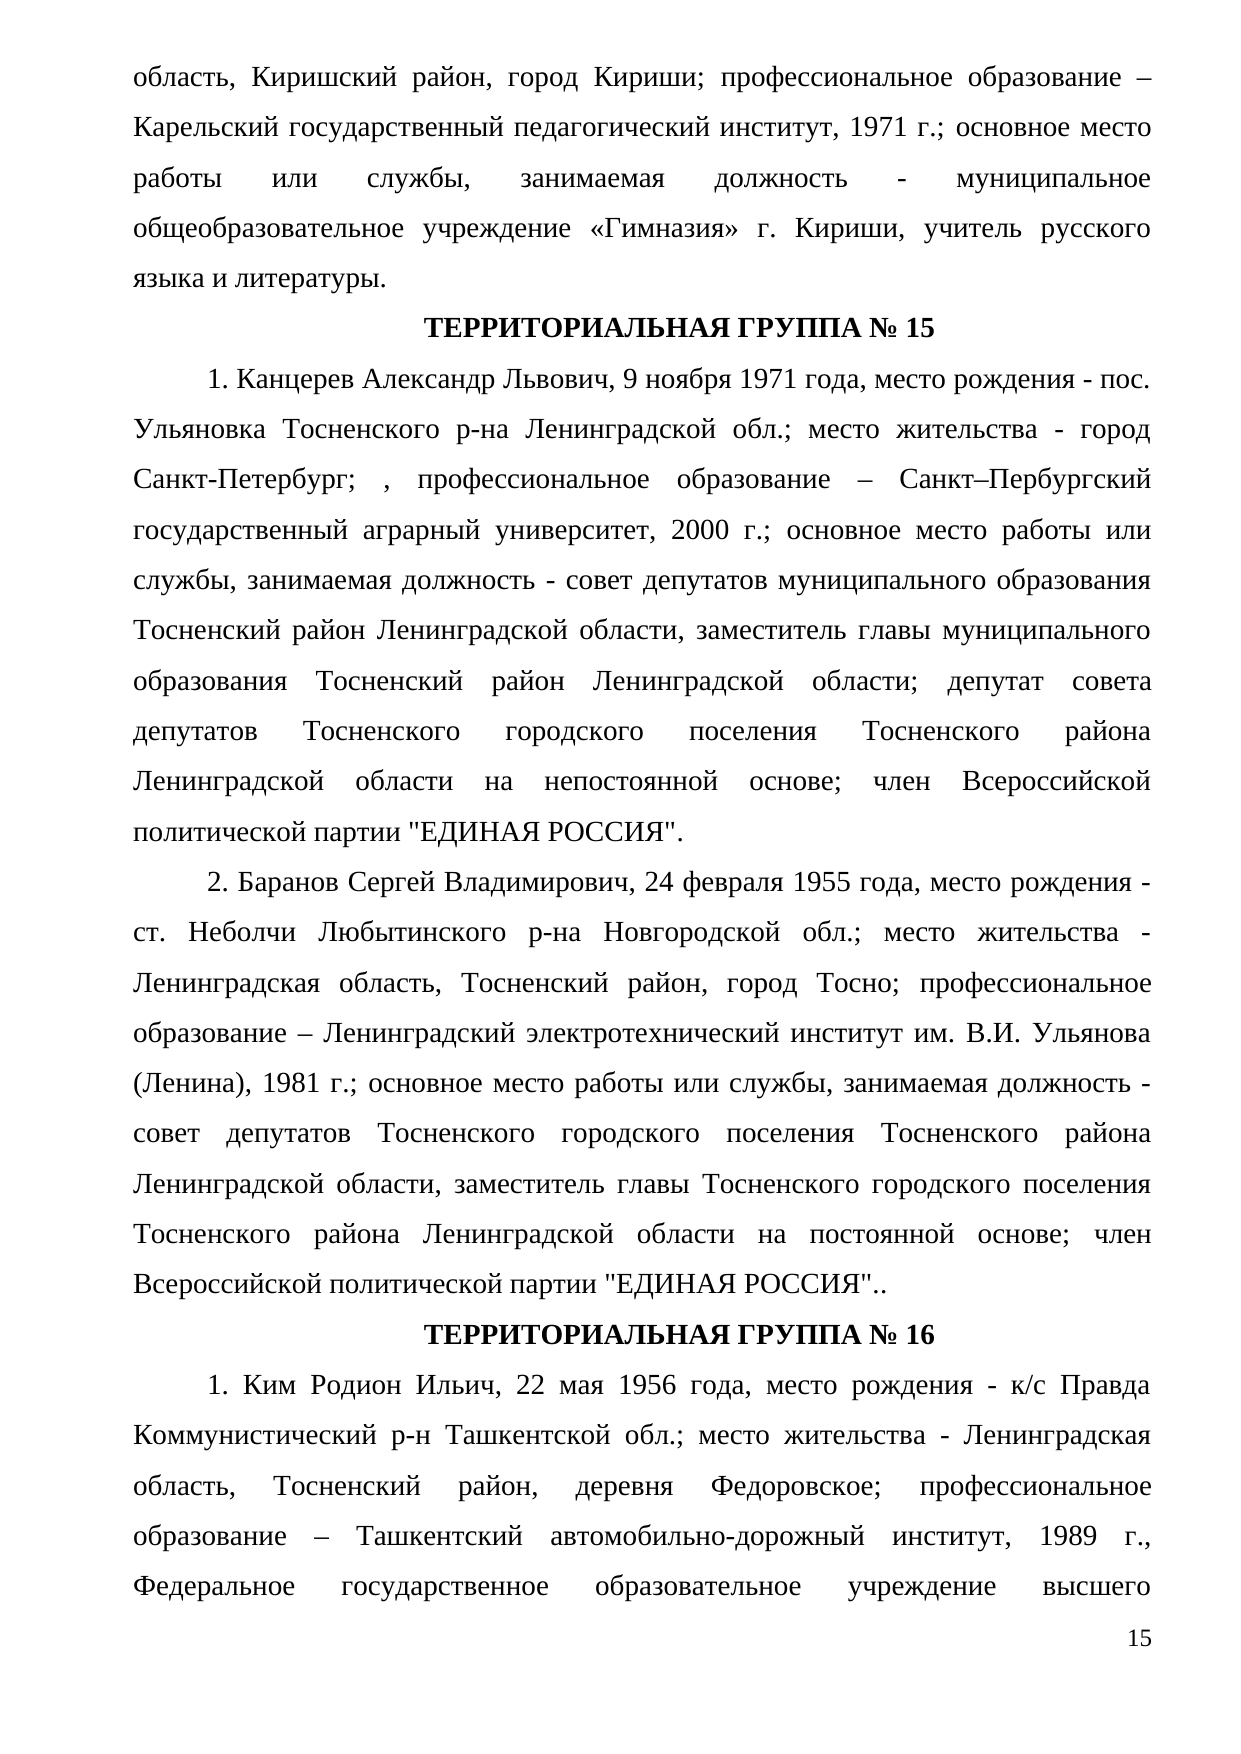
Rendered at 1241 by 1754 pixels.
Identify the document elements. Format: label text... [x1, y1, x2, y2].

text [133, 1367, 1152, 1602]
text 1. Канцерев Александр Львович, 9 ноября 1971 года, место рождения - пос. Ульяновка Тосненского р-на Ленинградской обл.; место жительства - город Санкт-Петербург; , профессиональное образование – Санкт–Пербургский государственный аграрный университет, 2000 г.; основное место работы или службы, занимаемая должность - совет депутатов муниципального образования Тосненский район Ленинградской области, заместитель главы муниципального образования Тосненский район Ленинградской области; депутат совета депутатов Тосненского городского поселения Тосненского района Ленинградской области на непостоянной основе; член Всероссийской политической партии "ЕДИНАЯ РОССИЯ". [133, 361, 1152, 847]
text 2. Баранов Сергей Владимирович, 24 февраля 1955 года, место рождения - ст. Неболчи Любытинского р-на Новгородской обл.; место жительства - Ленинградская область, Тосненский район, город Тосно; профессиональное образование – Ленинградский электротехнический институт им. В.И. Ульянова (Ленина), 1981 г.; основное место работы или службы, занимаемая должность - совет депутатов Тосненского городского поселения Тосненского района Ленинградской области, заместитель главы Тосненского городского поселения Тосненского района Ленинградской области на постоянной основе; член Всероссийской политической партии "ЕДИНАЯ РОССИЯ".. [133, 864, 1152, 1300]
text ТЕРРИТОРИАЛЬНАЯ ГРУППА № 15 [133, 311, 1152, 344]
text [133, 59, 1152, 294]
text ТЕРРИТОРИАЛЬНАЯ ГРУППА № 16 [133, 1317, 1152, 1350]
